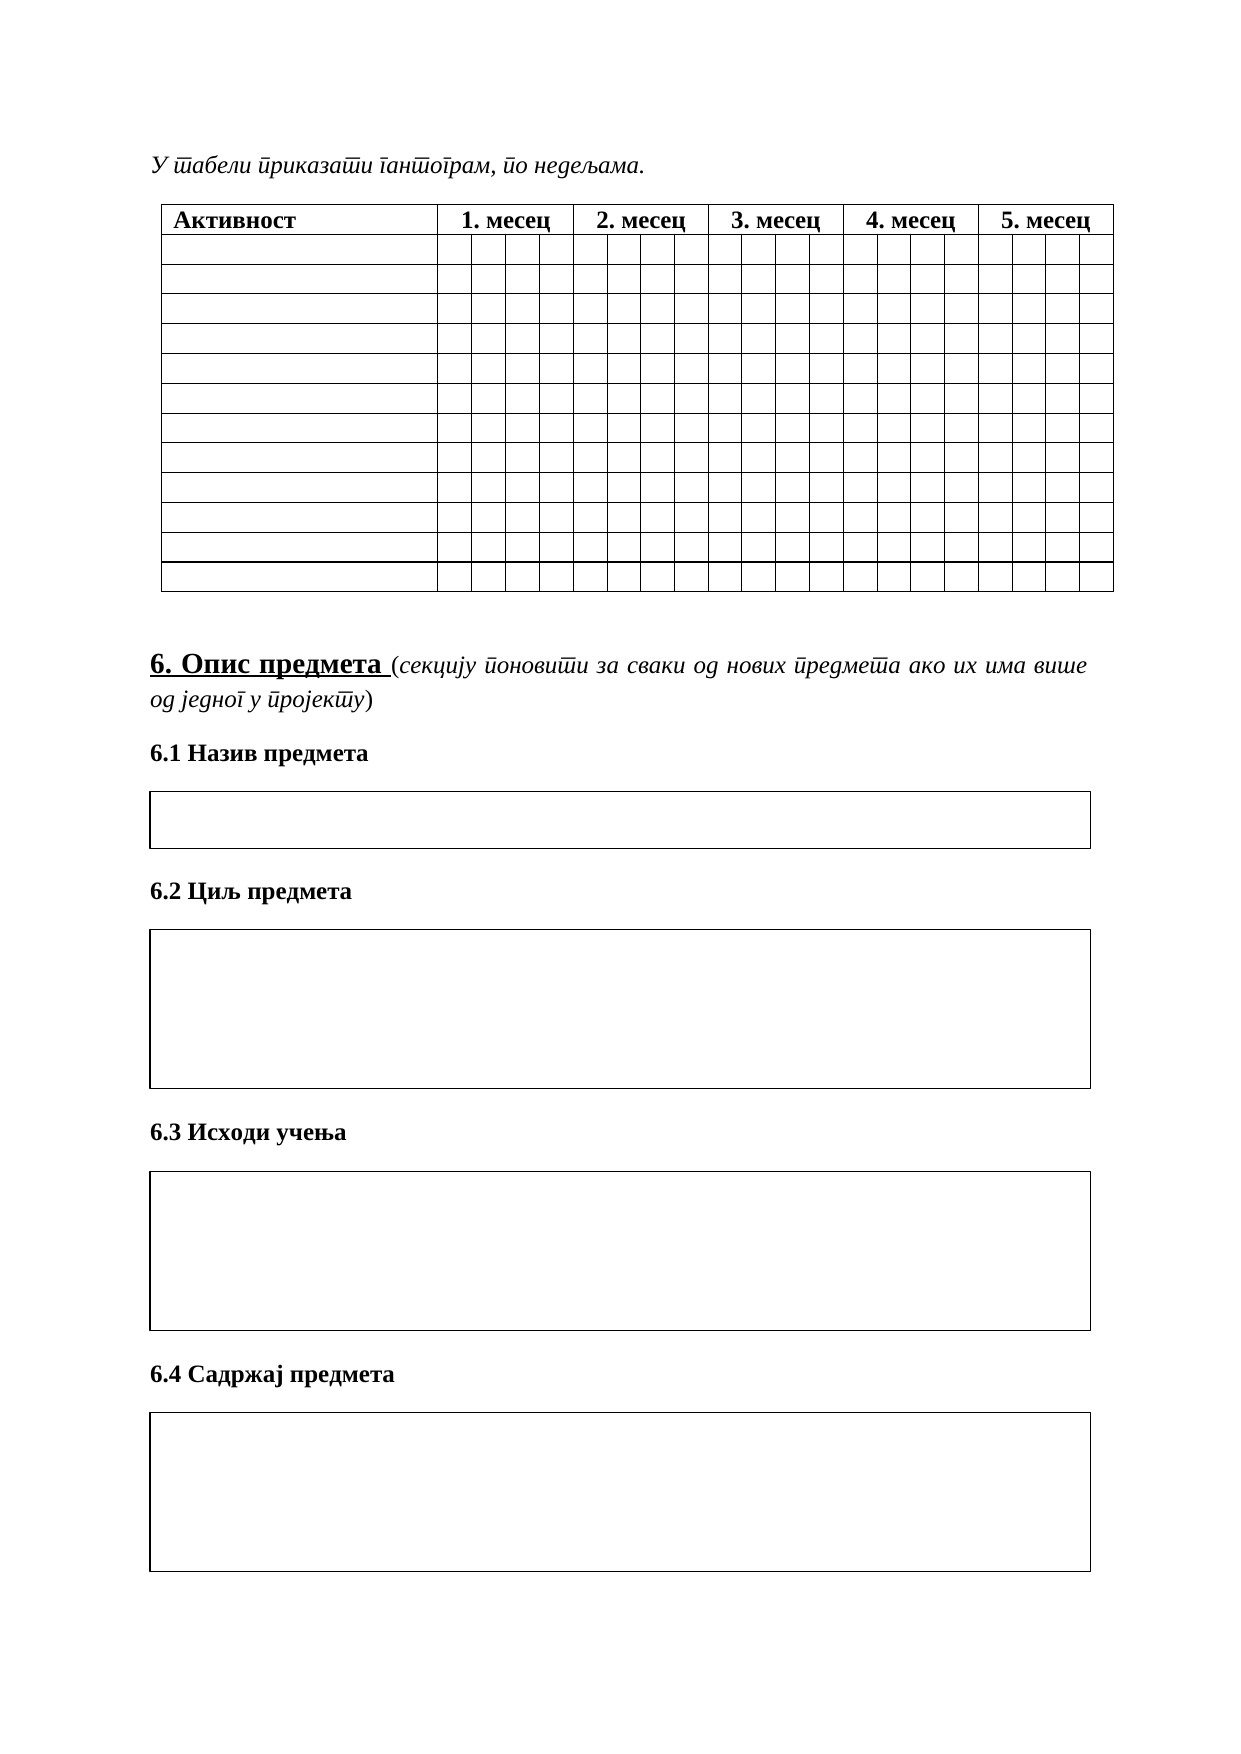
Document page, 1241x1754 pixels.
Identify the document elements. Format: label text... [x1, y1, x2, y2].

table_cell [608, 533, 640, 561]
table_cell [574, 265, 607, 293]
table_cell [641, 503, 674, 532]
table_cell [742, 473, 775, 502]
table_cell [506, 563, 539, 591]
table_cell [1013, 563, 1045, 591]
table_cell [540, 563, 573, 591]
table_cell [506, 235, 539, 263]
table_cell [675, 294, 708, 323]
table_cell [844, 473, 877, 502]
table_cell [608, 354, 640, 383]
table_cell [979, 265, 1012, 293]
table_cell [506, 294, 539, 323]
table_cell [945, 384, 978, 412]
table_cell [608, 235, 640, 263]
table_cell [742, 414, 775, 442]
text 6.4 Садржај предмета [150, 1359, 1090, 1388]
table_cell [641, 324, 674, 353]
table_cell [1013, 473, 1045, 502]
table_cell [641, 294, 674, 323]
table_cell [540, 235, 573, 263]
table_cell [709, 265, 741, 293]
table_cell [438, 563, 471, 591]
table_cell [844, 294, 877, 323]
table_cell [945, 265, 978, 293]
table_cell [472, 294, 505, 323]
table_cell [810, 235, 843, 263]
table_cell [1046, 443, 1079, 472]
table_cell [1046, 235, 1079, 263]
table_cell [1080, 473, 1113, 502]
table_cell [438, 235, 471, 263]
table_cell [1046, 294, 1079, 323]
table_cell [608, 503, 640, 532]
table_cell [438, 354, 471, 383]
table_cell [911, 533, 944, 561]
table_cell [162, 294, 437, 323]
table_cell [162, 533, 437, 561]
table_cell [608, 414, 640, 442]
table_cell [540, 533, 573, 561]
table_cell [608, 473, 640, 502]
text 6.1 Назив предмета [150, 738, 1090, 766]
table_cell [472, 265, 505, 293]
table_header 2. месец [574, 205, 708, 234]
table_cell [979, 384, 1012, 412]
table_cell [742, 265, 775, 293]
table_cell [844, 414, 877, 442]
table_cell [574, 324, 607, 353]
table_cell [540, 443, 573, 472]
table_cell [844, 503, 877, 532]
table_cell [1013, 533, 1045, 561]
table_cell [1046, 384, 1079, 412]
text 6. Опис предмета (секцију поновити за сваки од нових предмета ако их има више од једног у пројекту) [150, 646, 1090, 713]
table_cell [742, 235, 775, 263]
table_cell [506, 533, 539, 561]
table_cell [162, 265, 437, 293]
table_cell [810, 354, 843, 383]
table_cell [878, 414, 910, 442]
table_cell [709, 473, 741, 502]
table_cell [844, 443, 877, 472]
table_header 3. месец [709, 205, 843, 234]
table_cell [1080, 384, 1113, 412]
table_cell [810, 563, 843, 591]
table_cell [438, 533, 471, 561]
table_cell [911, 563, 944, 591]
table_cell [945, 563, 978, 591]
table_cell [709, 324, 741, 353]
table_cell [776, 235, 809, 263]
table_cell [1046, 473, 1079, 502]
table_cell [1013, 443, 1045, 472]
table_cell [641, 533, 674, 561]
table_cell [979, 294, 1012, 323]
table_cell [911, 414, 944, 442]
table_cell [574, 443, 607, 472]
table_cell [574, 294, 607, 323]
table_cell [878, 324, 910, 353]
table_cell [742, 503, 775, 532]
table_cell [1046, 414, 1079, 442]
table_cell [709, 563, 741, 591]
table_cell [608, 384, 640, 412]
table_cell [472, 414, 505, 442]
table_header Активност [162, 205, 437, 234]
table_cell [506, 473, 539, 502]
table_cell [1013, 354, 1045, 383]
table_cell [742, 563, 775, 591]
table_cell [438, 265, 471, 293]
table_cell [776, 503, 809, 532]
table_cell [608, 563, 640, 591]
table_cell [574, 414, 607, 442]
table_cell [979, 503, 1012, 532]
table_cell [776, 384, 809, 412]
table_cell [506, 324, 539, 353]
table_cell [472, 503, 505, 532]
table_cell [810, 324, 843, 353]
table_cell [776, 533, 809, 561]
table_cell [162, 443, 437, 472]
table_cell [844, 563, 877, 591]
table_header 5. месец [979, 205, 1113, 234]
table_cell [709, 533, 741, 561]
table_cell [641, 473, 674, 502]
table_cell [1013, 265, 1045, 293]
table_cell [911, 324, 944, 353]
table_cell [742, 443, 775, 472]
text У табели приказати гантограм, по недељама. [150, 150, 1090, 179]
table_cell [608, 443, 640, 472]
table_cell [945, 324, 978, 353]
table_cell [540, 294, 573, 323]
table_cell [810, 473, 843, 502]
table_cell [1080, 324, 1113, 353]
table_header 1. месец [438, 205, 573, 234]
table_cell [979, 443, 1012, 472]
table_cell [1013, 324, 1045, 353]
table_cell [162, 354, 437, 383]
table_cell [810, 384, 843, 412]
table_cell [1080, 443, 1113, 472]
table_cell [742, 354, 775, 383]
table_cell [641, 354, 674, 383]
table_cell [1046, 354, 1079, 383]
text 6.3 Исходи учења [150, 1117, 1090, 1146]
table_cell [1080, 235, 1113, 263]
table_cell [979, 563, 1012, 591]
table_cell [675, 414, 708, 442]
table_cell [945, 503, 978, 532]
table_cell [438, 473, 471, 502]
table_cell [1013, 294, 1045, 323]
table_cell [675, 354, 708, 383]
table_cell [438, 294, 471, 323]
table_cell [608, 294, 640, 323]
table_cell [844, 324, 877, 353]
table_cell [1080, 503, 1113, 532]
table_cell [776, 563, 809, 591]
table_cell [1013, 384, 1045, 412]
table_cell [945, 414, 978, 442]
table_cell [506, 414, 539, 442]
table_cell [641, 563, 674, 591]
table_cell [776, 414, 809, 442]
table_cell [675, 443, 708, 472]
table_cell [810, 414, 843, 442]
table_cell [709, 354, 741, 383]
table_cell [540, 384, 573, 412]
table_cell [878, 563, 910, 591]
table_cell [878, 294, 910, 323]
table_cell [574, 563, 607, 591]
table_cell [574, 503, 607, 532]
table_cell [675, 384, 708, 412]
table_cell [1013, 414, 1045, 442]
table_cell [1046, 265, 1079, 293]
table_cell [506, 443, 539, 472]
table_cell [742, 324, 775, 353]
table_cell [162, 384, 437, 412]
table_cell [574, 384, 607, 412]
table_cell [878, 354, 910, 383]
table_cell [810, 503, 843, 532]
table_cell [911, 384, 944, 412]
table_cell [844, 235, 877, 263]
table_cell [878, 473, 910, 502]
table_cell [979, 354, 1012, 383]
table_cell [911, 354, 944, 383]
table_cell [675, 265, 708, 293]
table_cell [1080, 265, 1113, 293]
table_cell [641, 384, 674, 412]
table_cell [438, 503, 471, 532]
table_cell [641, 443, 674, 472]
table_cell [472, 324, 505, 353]
table_cell [709, 503, 741, 532]
table_cell [776, 354, 809, 383]
table_cell [675, 503, 708, 532]
table_cell [506, 354, 539, 383]
table_cell [506, 265, 539, 293]
table_cell [472, 473, 505, 502]
table_cell [641, 265, 674, 293]
table_cell [675, 563, 708, 591]
table_cell [945, 473, 978, 502]
table_cell [776, 324, 809, 353]
table_cell [641, 235, 674, 263]
text 6.2 Циљ предмета [150, 876, 1090, 905]
table_cell [844, 384, 877, 412]
table_cell [945, 443, 978, 472]
table_cell [438, 443, 471, 472]
table_cell [574, 473, 607, 502]
table_cell [945, 235, 978, 263]
table_cell [540, 324, 573, 353]
table_cell [574, 533, 607, 561]
table_cell [810, 533, 843, 561]
table_cell [911, 443, 944, 472]
table_cell [1080, 533, 1113, 561]
table_cell [979, 533, 1012, 561]
table_cell [776, 443, 809, 472]
table_cell [641, 414, 674, 442]
table_cell [1046, 533, 1079, 561]
table_cell [878, 265, 910, 293]
table_cell [162, 324, 437, 353]
table_cell [810, 443, 843, 472]
table_cell [540, 354, 573, 383]
table_cell [472, 354, 505, 383]
table_cell [162, 563, 437, 591]
table_cell [1013, 503, 1045, 532]
table_cell [472, 443, 505, 472]
table_cell [540, 473, 573, 502]
table_cell [945, 354, 978, 383]
table_cell [945, 533, 978, 561]
table_cell [438, 324, 471, 353]
table_cell [472, 235, 505, 263]
table_cell [574, 235, 607, 263]
table_cell [1080, 414, 1113, 442]
table_header 4. месец [844, 205, 978, 234]
table_cell [810, 294, 843, 323]
table_cell [911, 294, 944, 323]
table_cell [540, 265, 573, 293]
table_cell [1013, 235, 1045, 263]
table_cell [1046, 503, 1079, 532]
table_cell [472, 384, 505, 412]
table_cell [911, 235, 944, 263]
table_cell [776, 294, 809, 323]
table_cell [945, 294, 978, 323]
table_cell [472, 563, 505, 591]
table_cell [540, 503, 573, 532]
table_cell [1080, 294, 1113, 323]
table_cell [844, 354, 877, 383]
table_cell [675, 324, 708, 353]
table_cell [776, 473, 809, 502]
table_cell [911, 503, 944, 532]
table_cell [878, 384, 910, 412]
table_cell [844, 265, 877, 293]
table_cell [911, 473, 944, 502]
table_cell [675, 473, 708, 502]
table_cell [742, 384, 775, 412]
table_cell [1080, 563, 1113, 591]
table_cell [742, 533, 775, 561]
table_cell [844, 533, 877, 561]
table_cell [540, 414, 573, 442]
table_cell [742, 294, 775, 323]
table_cell [1080, 354, 1113, 383]
table_cell [608, 265, 640, 293]
table_cell [162, 473, 437, 502]
table_cell [979, 235, 1012, 263]
table_cell [979, 324, 1012, 353]
table_cell [574, 354, 607, 383]
table_cell [709, 384, 741, 412]
table_cell [438, 384, 471, 412]
table_cell [911, 265, 944, 293]
table_cell [675, 235, 708, 263]
table_cell [709, 443, 741, 472]
table_cell [878, 443, 910, 472]
table_cell [979, 414, 1012, 442]
table_cell [438, 414, 471, 442]
table_cell [162, 503, 437, 532]
table_cell [709, 294, 741, 323]
table_cell [979, 473, 1012, 502]
table_cell [162, 235, 437, 263]
table_cell [709, 414, 741, 442]
table_cell [162, 414, 437, 442]
table_cell [1046, 563, 1079, 591]
table_cell [810, 265, 843, 293]
table_cell [1046, 324, 1079, 353]
table_cell [878, 533, 910, 561]
table_cell [506, 503, 539, 532]
table_cell [709, 235, 741, 263]
table_cell [506, 384, 539, 412]
table_cell [608, 324, 640, 353]
table_cell [878, 235, 910, 263]
table_cell [776, 265, 809, 293]
table_cell [472, 533, 505, 561]
table_cell [878, 503, 910, 532]
table_cell [675, 533, 708, 561]
